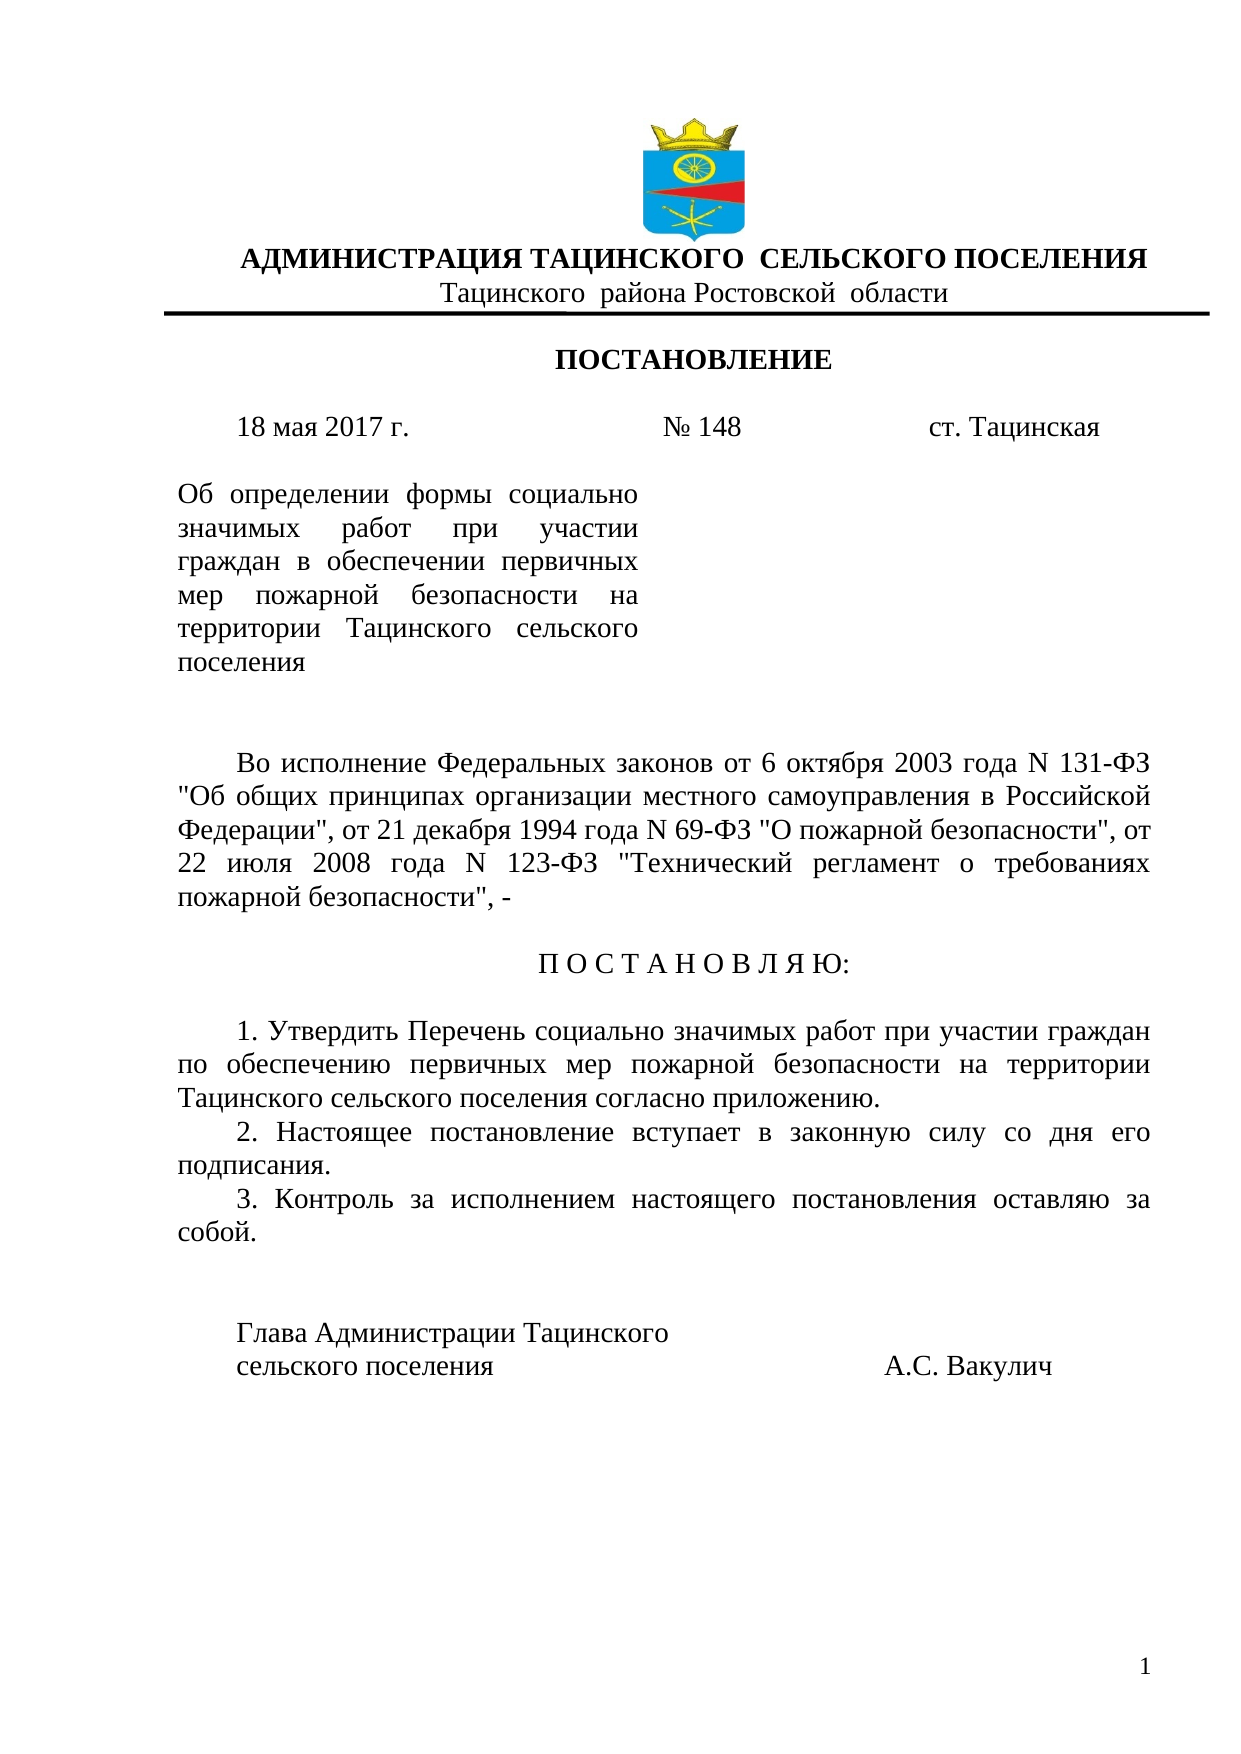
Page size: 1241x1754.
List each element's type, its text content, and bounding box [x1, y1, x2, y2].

text 1. Утвердить Перечень социально значимых работ при участии граждан по обеспечению первичных мер пожарной безопасности на территории Тацинского сельского поселения согласно приложению. [177, 1013, 1152, 1114]
text сельского поселения А.С. Вакулич [177, 1348, 1152, 1382]
text 18 мая 2017 г. № 148 ст. Тацинская [177, 409, 1152, 443]
subtitle АДМИНИСТРАЦИЯ ТАЦИНСКОГО СЕЛЬСКОГО ПОСЕЛЕНИЯ [177, 242, 1152, 275]
picture [643, 118, 745, 242]
text П О С Т А Н О В Л Я Ю: [177, 946, 1152, 979]
text Во исполнение Федеральных законов от 6 октября 2003 года N 131-ФЗ "Об общих принципах организации местного самоуправления в Российской Федерации", от 21 декабря 1994 года N 69-ФЗ "О пожарной безопасности", от 22 июля 2008 года N 123-ФЗ "Технический регламент о требованиях пожарной безопасности", - [177, 745, 1152, 912]
table_header Об определении формы социально значимых работ при участии граждан в обеспечении первичных мер пожарной безопасности на территории Тацинского сельского поселения [166, 476, 650, 678]
text 2. Настоящее постановление вступает в законную силу со дня его подписания. [177, 1114, 1152, 1181]
text Глава Администрации Тацинского [177, 1315, 1152, 1348]
text ПОСТАНОВЛЕНИЕ [177, 342, 1152, 376]
text Тацинского района Ростовской области [177, 275, 1152, 309]
text 3. Контроль за исполнением настоящего постановления оставляю за собой. [177, 1181, 1152, 1248]
